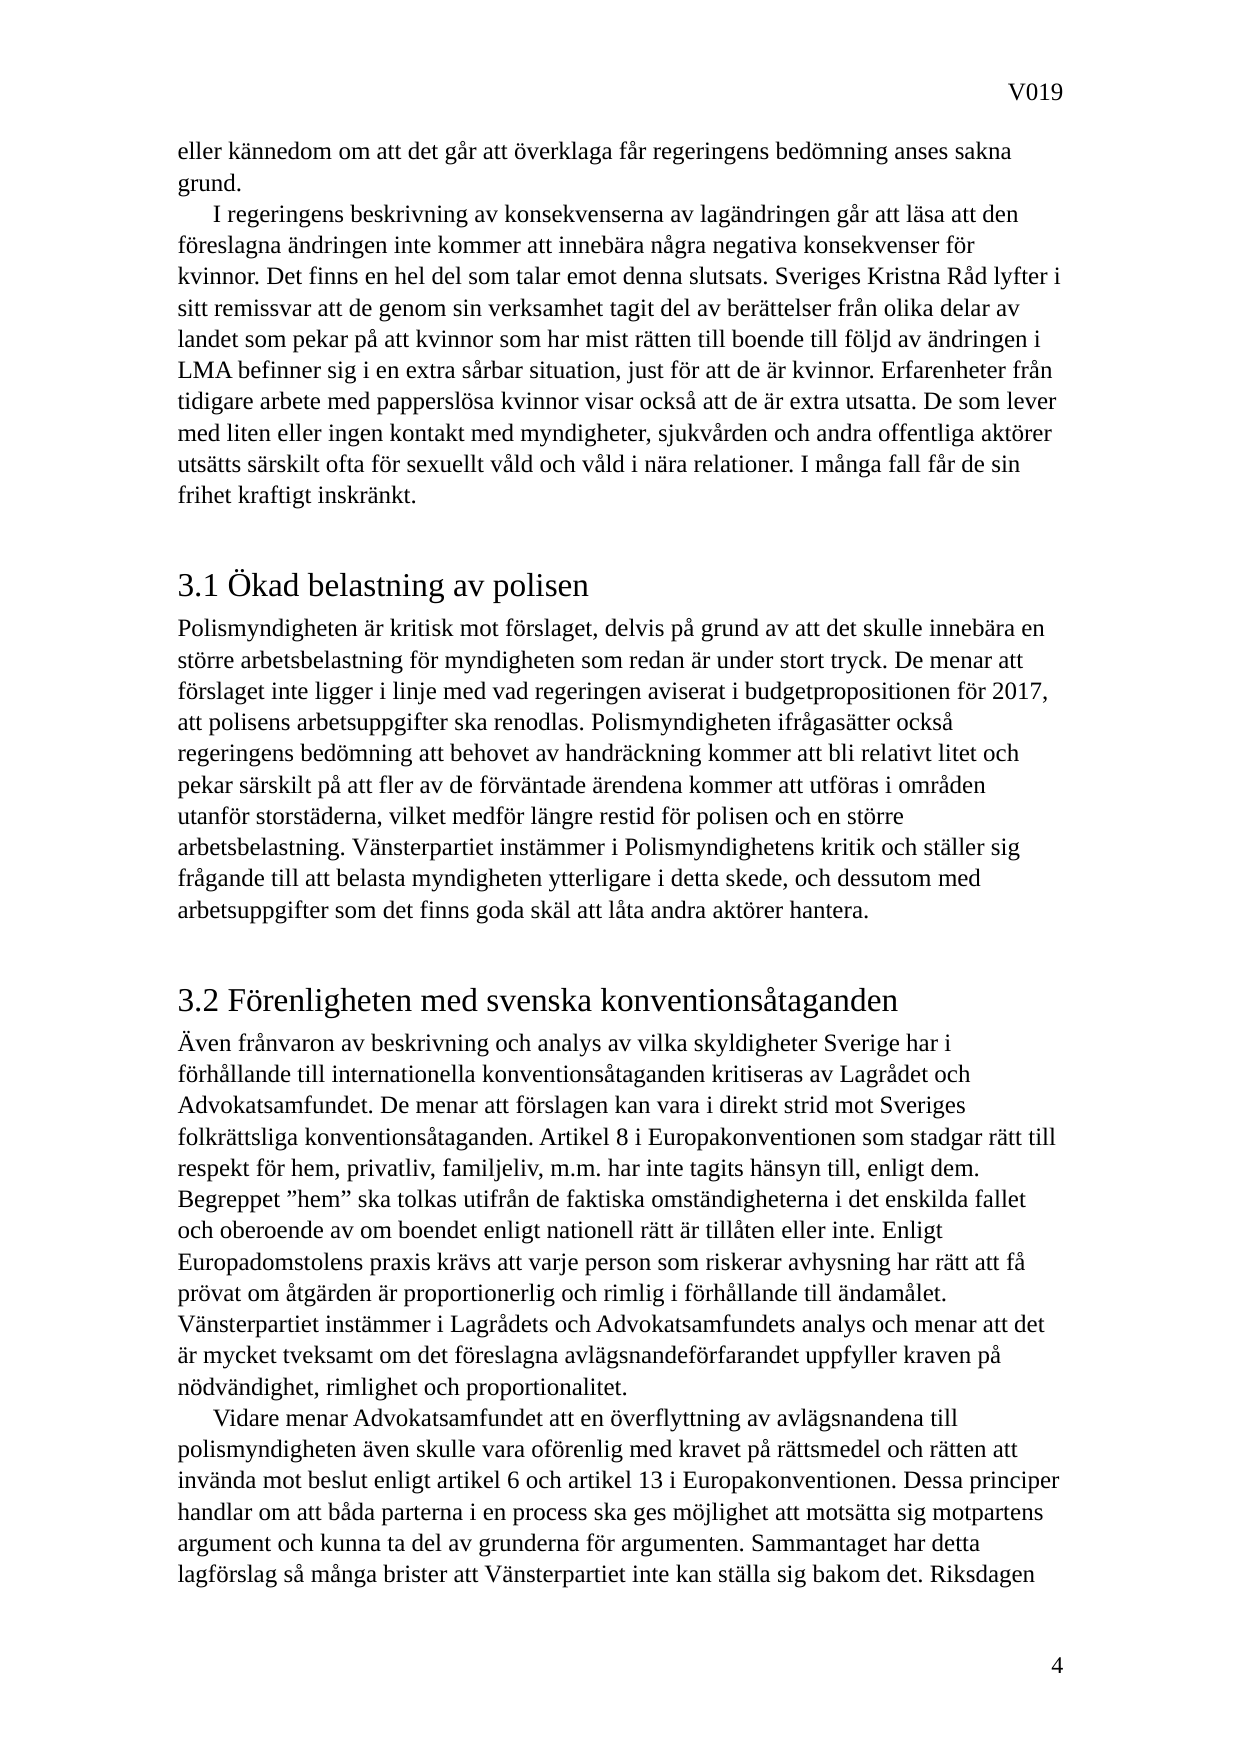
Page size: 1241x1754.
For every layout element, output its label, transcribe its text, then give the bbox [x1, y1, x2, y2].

text Ökad belastning av polisen [177, 571, 1063, 603]
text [177, 1401, 1063, 1588]
text I regeringens beskrivning av konsekvenserna av lagändringen går att läsa att den föreslagna ändringen inte kommer att innebära några negativa konsekvenser för kvinnor. Det finns en hel del som talar emot denna slutsats. Sveriges Kristna Råd lyfter i sitt remissvar att de genom sin verksamhet tagit del av berättelser från olika delar av landet som pekar på att kvinnor som har mist rätten till boende till följd av ändringen i LMA befinner sig i en extra sårbar situation, just för att de är kvinnor. Erfarenheter från tidigare arbete med papperslösa kvinnor visar också att de är extra utsatta. De som lever med liten eller ingen kontakt med myndigheter, sjukvården och andra offentliga aktörer utsätts särskilt ofta för sexuellt våld och våld i nära relationer. I många fall får de sin frihet kraftigt inskränkt. [177, 196, 1063, 509]
text Även frånvaron av beskrivning och analys av vilka skyldigheter Sverige har i förhållande till internationella konventionsåtaganden kritiseras av Lagrådet och Advokatsamfundet. De menar att förslagen kan vara i direkt strid mot Sveriges folkrättsliga konventionsåtaganden. Artikel 8 i Europakonventionen som stadgar rätt till respekt för hem, privatliv, familjeliv, m.m. har inte tagits hänsyn till, enligt dem. Begreppet ”hem” ska tolkas utifrån de faktiska omständigheterna i det enskilda fallet och oberoende av om boendet enligt nationell rätt är tillåten eller inte. Enligt Europadomstolens praxis krävs att varje person som riskerar avhysning har rätt att få prövat om åtgärden är proportionerlig och rimlig i förhållande till ändamålet. Vänsterpartiet instämmer i Lagrådets och Advokatsamfundets analys och menar att det är mycket tveksamt om det föreslagna avlägsnandeförfarandet uppfyller kraven på nödvändighet, rimlighet och proportionalitet. [177, 1026, 1063, 1401]
text Förenligheten med svenska konventionsåtaganden [177, 986, 1063, 1017]
text Polismyndigheten är kritisk mot förslaget, delvis på grund av att det skulle innebära en större arbetsbelastning för myndigheten som redan är under stort tryck. De menar att förslaget inte ligger i linje med vad regeringen aviserat i budgetpropositionen för 2017, att polisens arbetsuppgifter ska renodlas. Polismyndigheten ifrågasätter också regeringens bedömning att behovet av handräckning kommer att bli relativt litet och pekar särskilt på att fler av de förväntade ärendena kommer att utföras i områden utanför storstäderna, vilket medför längre restid för polisen och en större arbetsbelastning. Vänsterpartiet instämmer i Polismyndighetens kritik och ställer sig frågande till att belasta myndigheten ytterligare i detta skede, och dessutom med arbetsuppgifter som det finns goda skäl att låta andra aktörer hantera. [177, 611, 1063, 923]
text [177, 134, 1063, 196]
